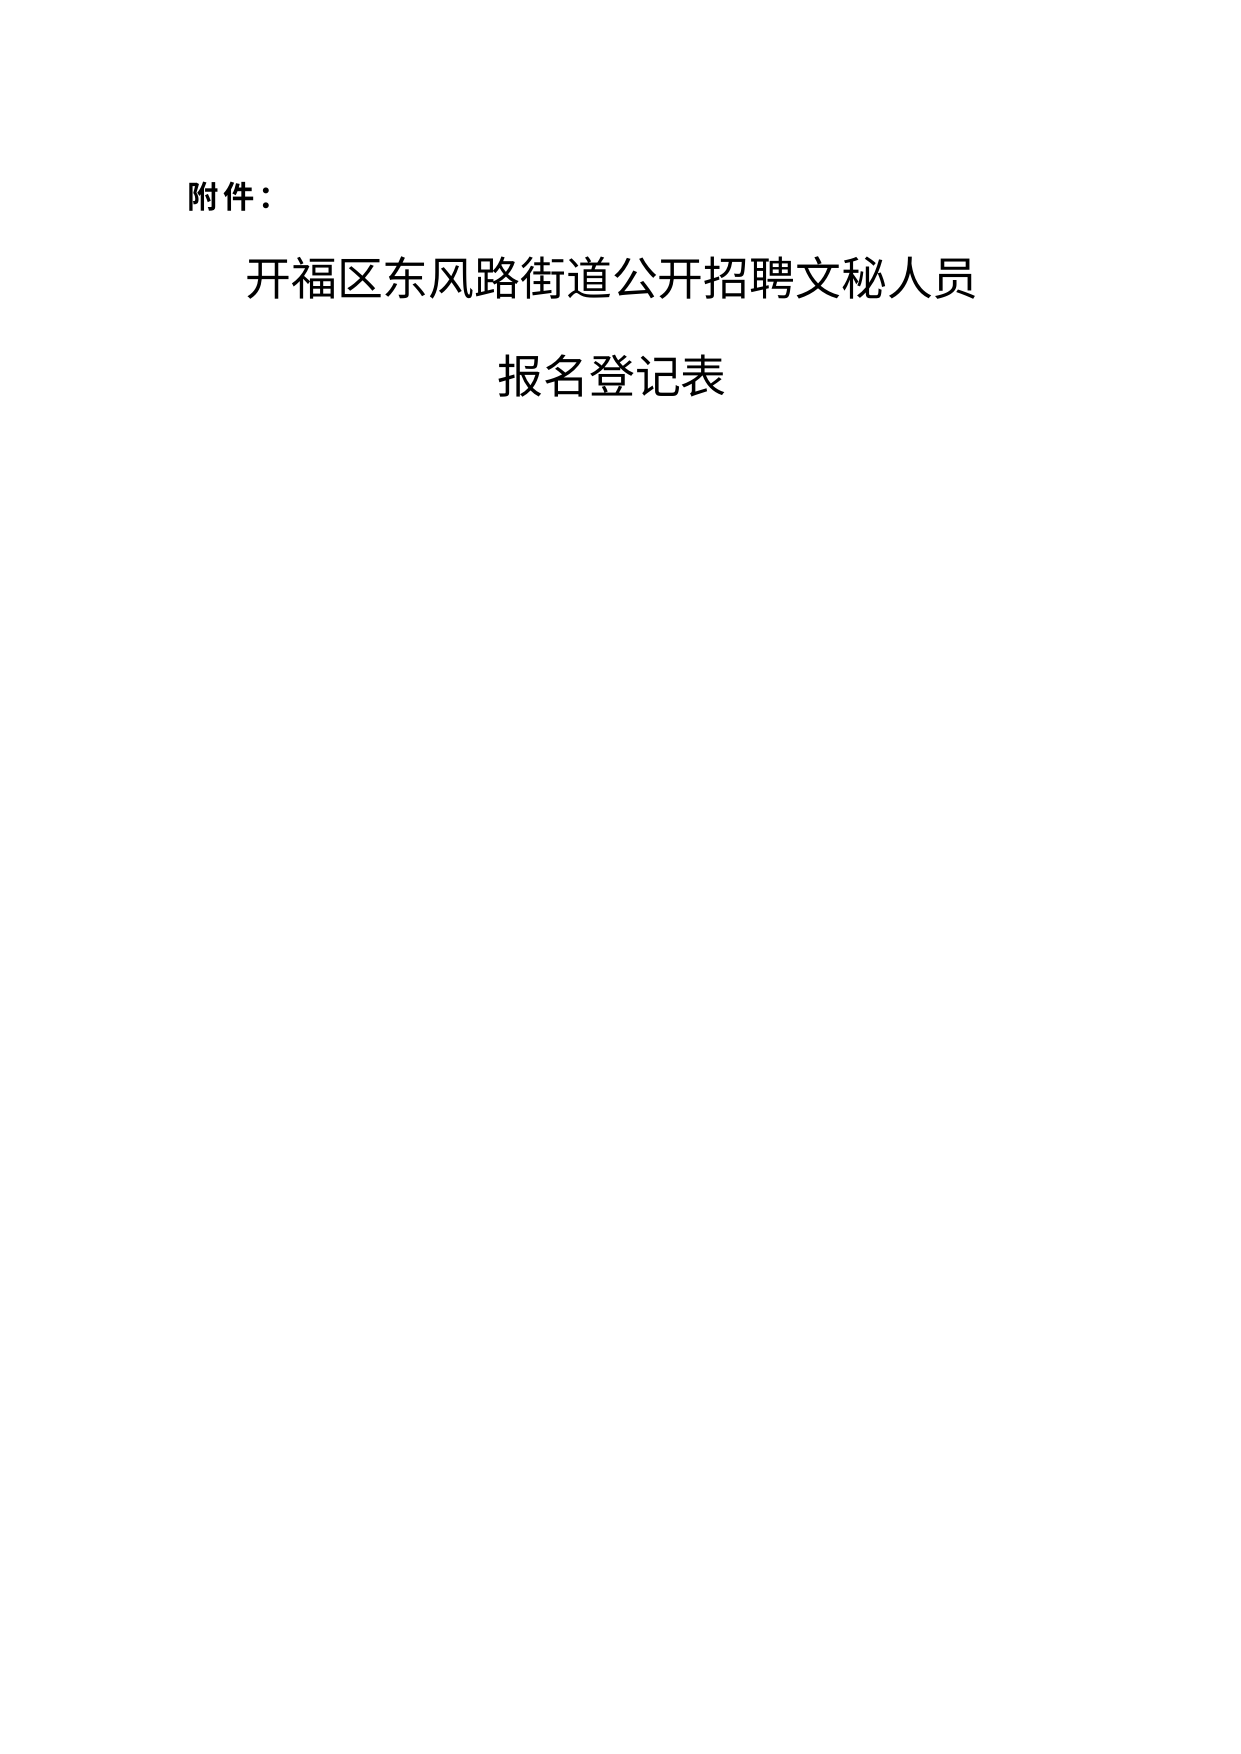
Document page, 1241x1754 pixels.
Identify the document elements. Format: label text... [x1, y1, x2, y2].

text 报名登记表 [187, 324, 1036, 422]
text 附件： [187, 162, 1036, 227]
text 开福区东风路街道公开招聘文秘人员 [187, 227, 1036, 324]
